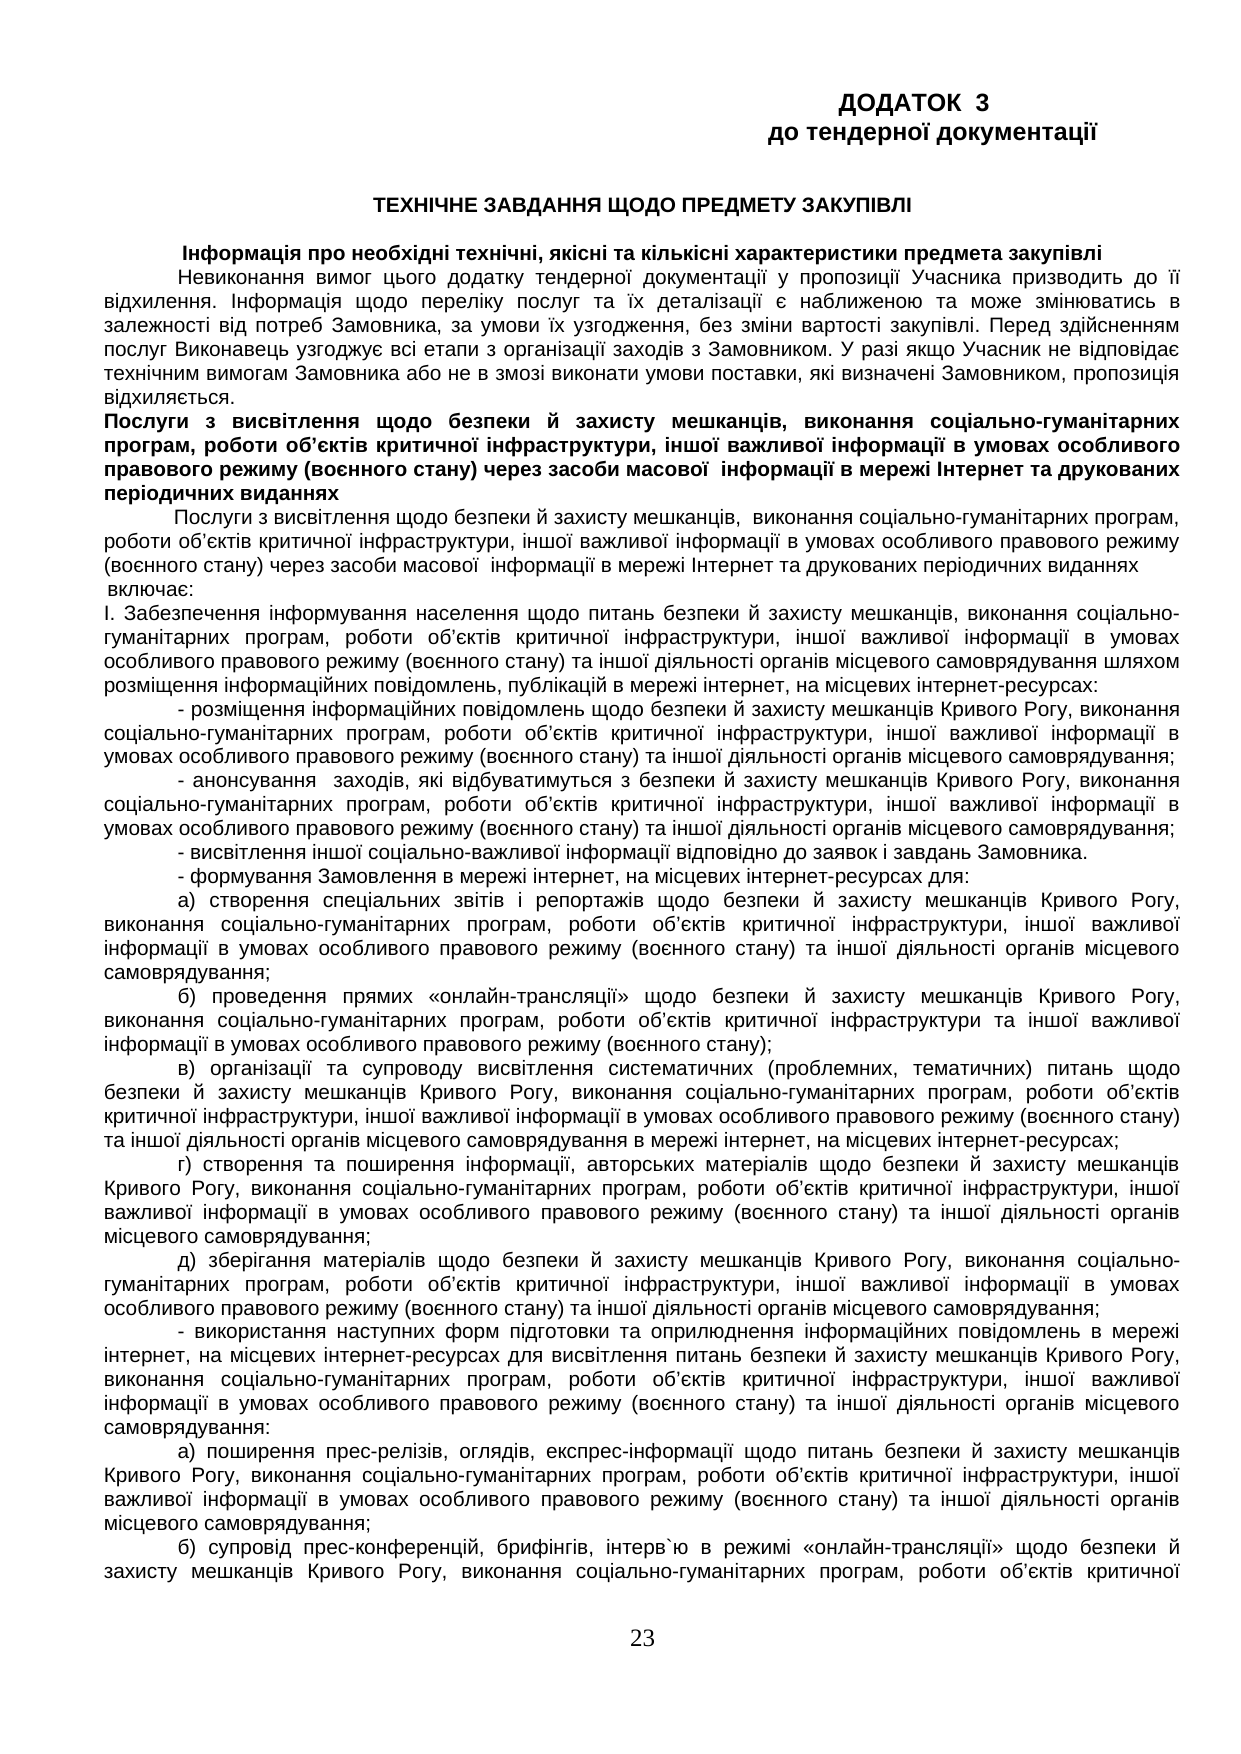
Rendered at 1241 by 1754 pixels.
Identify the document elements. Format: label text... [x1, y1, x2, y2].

text ТЕХНІЧНЕ ЗАВДАННЯ ЩОДО ПРЕДМЕТУ ЗАКУПІВЛІ [103, 193, 1181, 217]
text - використання наступних форм підготовки та оприлюднення інформаційних повідомлень в мережі інтернет, на місцевих інтернет-ресурсах для висвітлення питань безпеки й захисту мешканців Кривого Рогу, виконання соціально-гуманітарних програм, роботи об’єктів критичної інфраструктури, іншої важливої інформації в умовах особливого правового режиму (воєнного стану) та іншої діяльності органів місцевого самоврядування: [103, 1319, 1181, 1439]
text г) створення та поширення інформації, авторських матеріалів щодо безпеки й захисту мешканців Кривого Рогу, виконання соціально-гуманітарних програм, роботи об’єктів критичної інфраструктури, іншої важливої інформації в умовах особливого правового режиму (воєнного стану) та іншої діяльності органів місцевого самоврядування; [103, 1152, 1181, 1247]
text Інформація про необхідні технічні, якісні та кількісні характеристики предмета закупівлі [103, 241, 1181, 265]
text д) зберігання матеріалів щодо безпеки й захисту мешканців Кривого Рогу, виконання соціально-гуманітарних програм, роботи об’єктів критичної інфраструктури, іншої важливої інформації в умовах особливого правового режиму (воєнного стану) та іншої діяльності органів місцевого самоврядування; [103, 1247, 1181, 1319]
text Послуги з висвітлення щодо безпеки й захисту мешканців, виконання соціально-гуманітарних програм, роботи об’єктів критичної інфраструктури, іншої важливої інформації в умовах особливого правового режиму (воєнного стану) через засоби масової інформації в мережі Інтернет та друкованих періодичних виданнях [103, 409, 1181, 505]
text в) організації та супроводу висвітлення систематичних (проблемних, тематичних) питань щодо безпеки й захисту мешканців Кривого Рогу, виконання соціально-гуманітарних програм, роботи об’єктів критичної інфраструктури, іншої важливої інформації в умовах особливого правового режиму (воєнного стану) та іншої діяльності органів місцевого самоврядування в мережі інтернет, на місцевих інтернет-ресурсах; [103, 1056, 1181, 1152]
text а) створення спеціальних звітів і репортажів щодо безпеки й захисту мешканців Кривого Рогу, виконання соціально-гуманітарних програм, роботи об’єктів критичної інфраструктури, іншої важливої інформації в умовах особливого правового режиму (воєнного стану) та іншої діяльності органів місцевого самоврядування; [103, 888, 1181, 984]
text б) проведення прямих «онлайн-трансляції» щодо безпеки й захисту мешканців Кривого Рогу, виконання соціально-гуманітарних програм, роботи об’єктів критичної інфраструктури та іншої важливої інформації в умовах особливого правового режиму (воєнного стану); [103, 984, 1181, 1056]
text - розміщення інформаційних повідомлень щодо безпеки й захисту мешканців Кривого Рогу, виконання соціально-гуманітарних програм, роботи об’єктів критичної інфраструктури, іншої важливої інформації в умовах особливого правового режиму (воєнного стану) та іншої діяльності органів місцевого самоврядування; [103, 696, 1181, 768]
text - висвітлення іншої соціально-важливої інформації відповідно до заявок і завдань Замовника. [103, 840, 1181, 864]
text включає: [107, 577, 1181, 601]
text - анонсування заходів, які відбуватимуться з безпеки й захисту мешканців Кривого Рогу, виконання соціально-гуманітарних програм, роботи об’єктів критичної інфраструктури, іншої важливої інформації в умовах особливого правового режиму (воєнного стану) та іншої діяльності органів місцевого самоврядування; [103, 768, 1181, 840]
text а) поширення прес-релізів, оглядів, експрес-інформації щодо питань безпеки й захисту мешканців Кривого Рогу, виконання соціально-гуманітарних програм, роботи об’єктів критичної інфраструктури, іншої важливої інформації в умовах особливого правового режиму (воєнного стану) та іншої діяльності органів місцевого самоврядування; [103, 1439, 1181, 1535]
text - формування Замовлення в мережі інтернет, на місцевих інтернет-ресурсах для: [103, 864, 1181, 888]
text до тендерної документації [768, 117, 1181, 145]
text Невиконання вимог цього додатку тендерної документації у пропозиції Учасника призводить до її відхилення. Інформація щодо переліку послуг та їх деталізації є наближеною та може змінюватись в залежності від потреб Замовника, за умови їх узгодження, без зміни вартості закупівлі. Перед здійсненням послуг Виконавець узгоджує всі етапи з організації заходів з Замовником. У разі якщо Учасник не відповідає технічним вимогам Замовника або не в змозі виконати умови поставки, які визначені Замовником, пропозиція відхиляється. [103, 265, 1181, 409]
text Послуги з висвітлення щодо безпеки й захисту мешканців, виконання соціально-гуманітарних програм, роботи об’єктів критичної інфраструктури, іншої важливої інформації в умовах особливого правового режиму (воєнного стану) через засоби масової інформації в мережі Інтернет та друкованих періодичних виданнях [103, 505, 1181, 577]
text ДОДАТОК 3 [44, 88, 1179, 117]
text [103, 1535, 1181, 1583]
text І. Забезпечення інформування населення щодо питань безпеки й захисту мешканців, виконання соціально-гуманітарних програм, роботи об’єктів критичної інфраструктури, іншої важливої інформації в умовах особливого правового режиму (воєнного стану) та іншої діяльності органів місцевого самоврядування шляхом розміщення інформаційних повідомлень, публікацій в мережі інтернет, на місцевих інтернет-ресурсах: [103, 601, 1181, 696]
